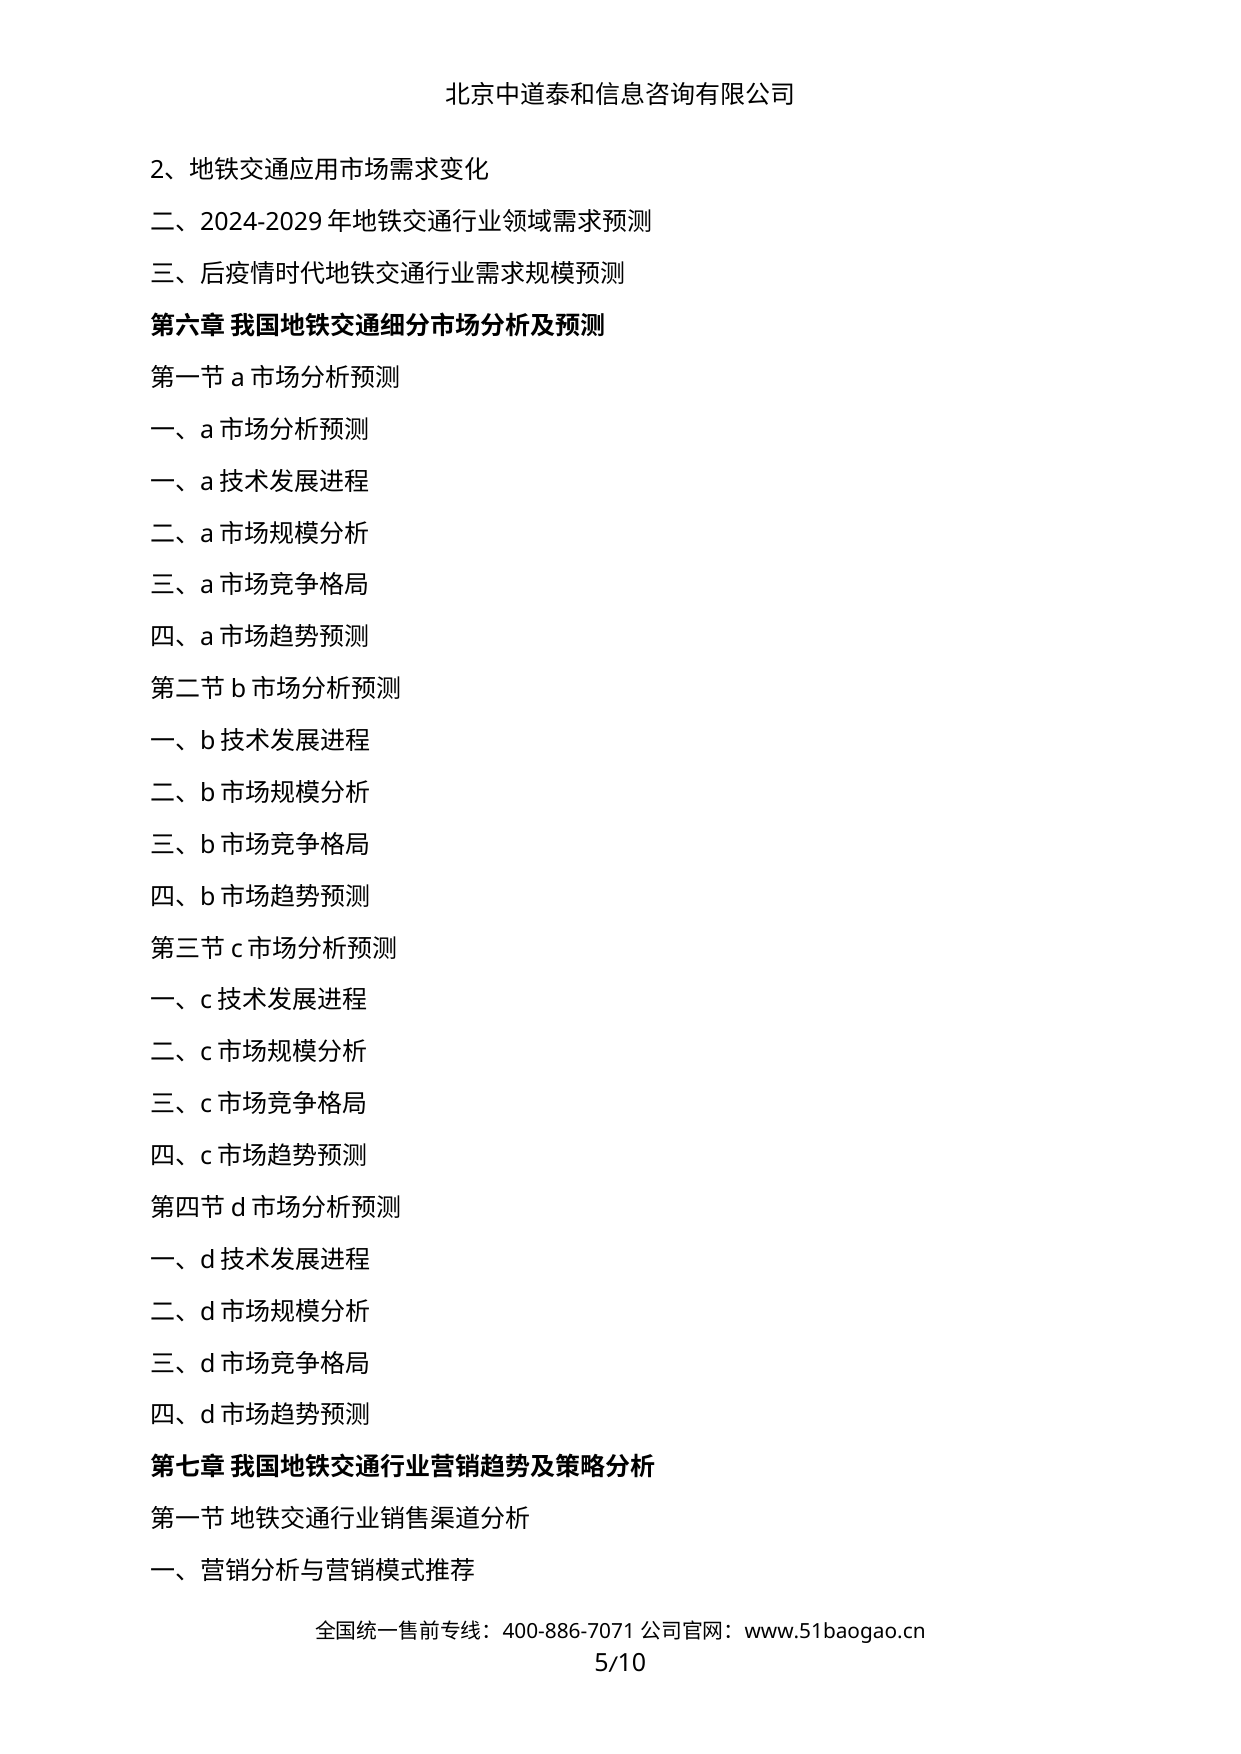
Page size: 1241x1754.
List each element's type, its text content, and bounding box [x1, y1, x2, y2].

text 第三节 c市场分析预测 [150, 928, 1090, 964]
text 一、b技术发展进程 [150, 721, 1090, 757]
text 三、b市场竞争格局 [150, 824, 1090, 861]
text 一、d技术发展进程 [150, 1239, 1090, 1276]
text 四、b市场趋势预测 [150, 876, 1090, 912]
text 第七章 我国地铁交通行业营销趋势及策略分析 [150, 1447, 1090, 1483]
text 2、地铁交通应用市场需求变化 [150, 150, 1090, 186]
text 第四节 d市场分析预测 [150, 1187, 1090, 1224]
text 二、2024-2029年地铁交通行业领域需求预测 [150, 202, 1090, 238]
text 一、a市场分析预测 [150, 409, 1090, 446]
text 二、c市场规模分析 [150, 1032, 1090, 1068]
text 四、c市场趋势预测 [150, 1136, 1090, 1172]
text 三、c市场竞争格局 [150, 1084, 1090, 1120]
text 三、d市场竞争格局 [150, 1343, 1090, 1379]
text 三、后疫情时代地铁交通行业需求规模预测 [150, 254, 1090, 290]
text 第一节 地铁交通行业销售渠道分析 [150, 1499, 1090, 1535]
text 第六章 我国地铁交通细分市场分析及预测 [150, 306, 1090, 342]
text 三、a市场竞争格局 [150, 565, 1090, 601]
text 四、a市场趋势预测 [150, 617, 1090, 653]
text 二、a市场规模分析 [150, 513, 1090, 549]
text 一、营销分析与营销模式推荐 [150, 1551, 1090, 1587]
text 四、d市场趋势预测 [150, 1395, 1090, 1431]
text 第一节 a市场分析预测 [150, 357, 1090, 394]
text 二、d市场规模分析 [150, 1291, 1090, 1327]
text 二、b市场规模分析 [150, 772, 1090, 809]
text 第二节 b市场分析预测 [150, 669, 1090, 705]
text 一、a技术发展进程 [150, 461, 1090, 497]
text 一、c技术发展进程 [150, 980, 1090, 1016]
